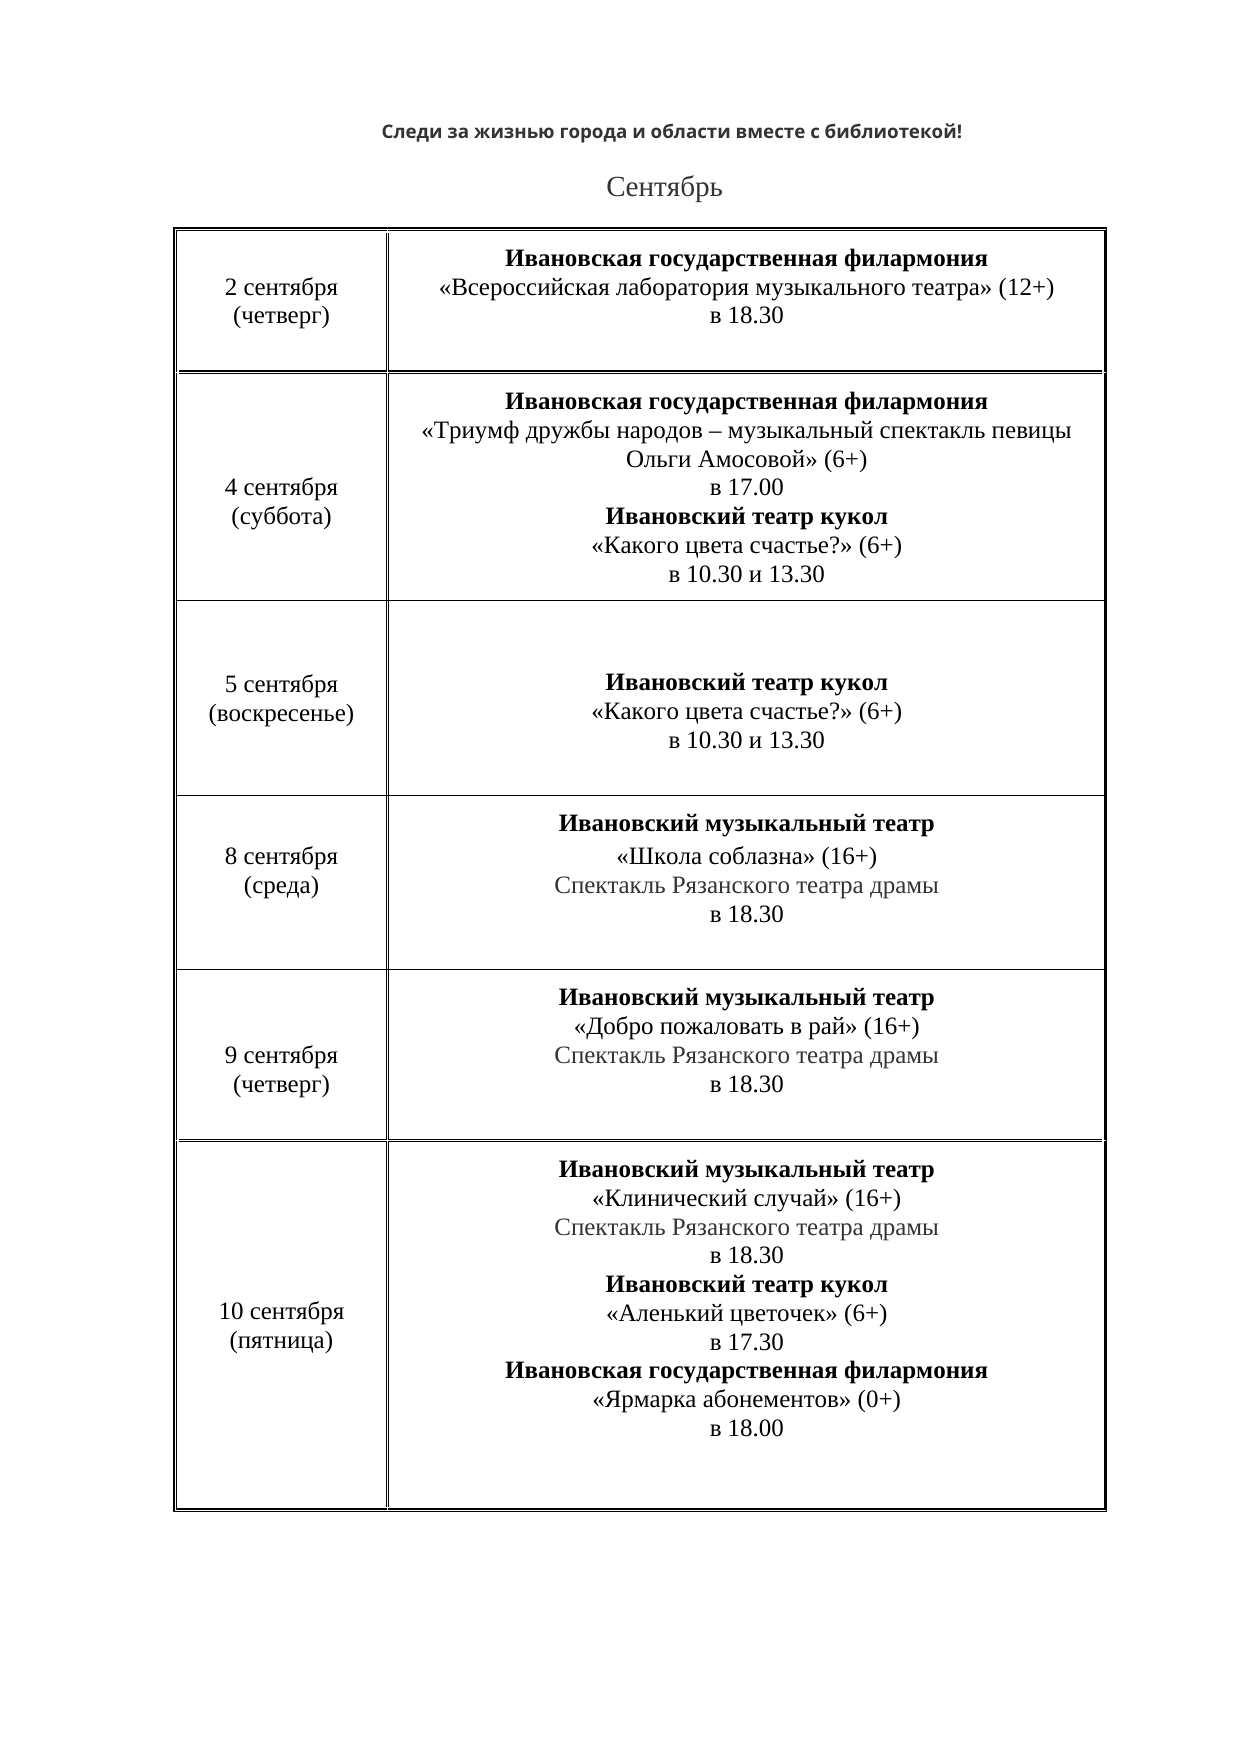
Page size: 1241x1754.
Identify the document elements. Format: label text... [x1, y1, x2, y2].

table_cell 5 сентября (воскресенье) [177, 601, 386, 795]
table_cell Ивановский музыкальный театр «Добро пожаловать в рай» (16+) Спектакль Рязанского театра драмы в 18.30 [389, 970, 1104, 1139]
table_cell 8 сентября (среда) [177, 796, 386, 969]
table_header Ивановская государственная филармония «Всероссийская лаборатория музыкального театра» (12+) в 18.30 [388, 231, 1104, 370]
table_cell Ивановский музыкальный театр «Клинический случай» (16+) Спектакль Рязанского театра драмы в 18.30 Ивановский театр кукол «Аленький цветочек» (6+) в 17.30 Ивановская государственная филармония «Ярмарка абонементов» (0+) в 18.00 [388, 1139, 1106, 1508]
table_cell Ивановская государственная филармония «Триумф дружбы народов – музыкальный спектакль певицы Ольги Амосовой» (6+) в 17.00 Ивановский театр кукол «Какого цвета счастье?» (6+) в 10.30 и 13.30 [389, 370, 1105, 600]
table_cell 4 сентября (суббота) [177, 370, 386, 600]
table_header 2 сентября (четверг) [177, 231, 388, 370]
table_cell Ивановский музыкальный театр «Школа соблазна» (16+) Спектакль Рязанского театра драмы в 18.30 [389, 796, 1104, 969]
table_cell Ивановский театр кукол «Какого цвета счастье?» (6+) в 10.30 и 13.30 [389, 601, 1104, 795]
text Сентябрь [177, 169, 1152, 202]
table_cell 10 сентября (пятница) [175, 1139, 388, 1508]
text Следи за жизнью города и области вместе с библиотекой! [177, 118, 1167, 144]
table_cell 9 сентября (четверг) [177, 970, 386, 1139]
